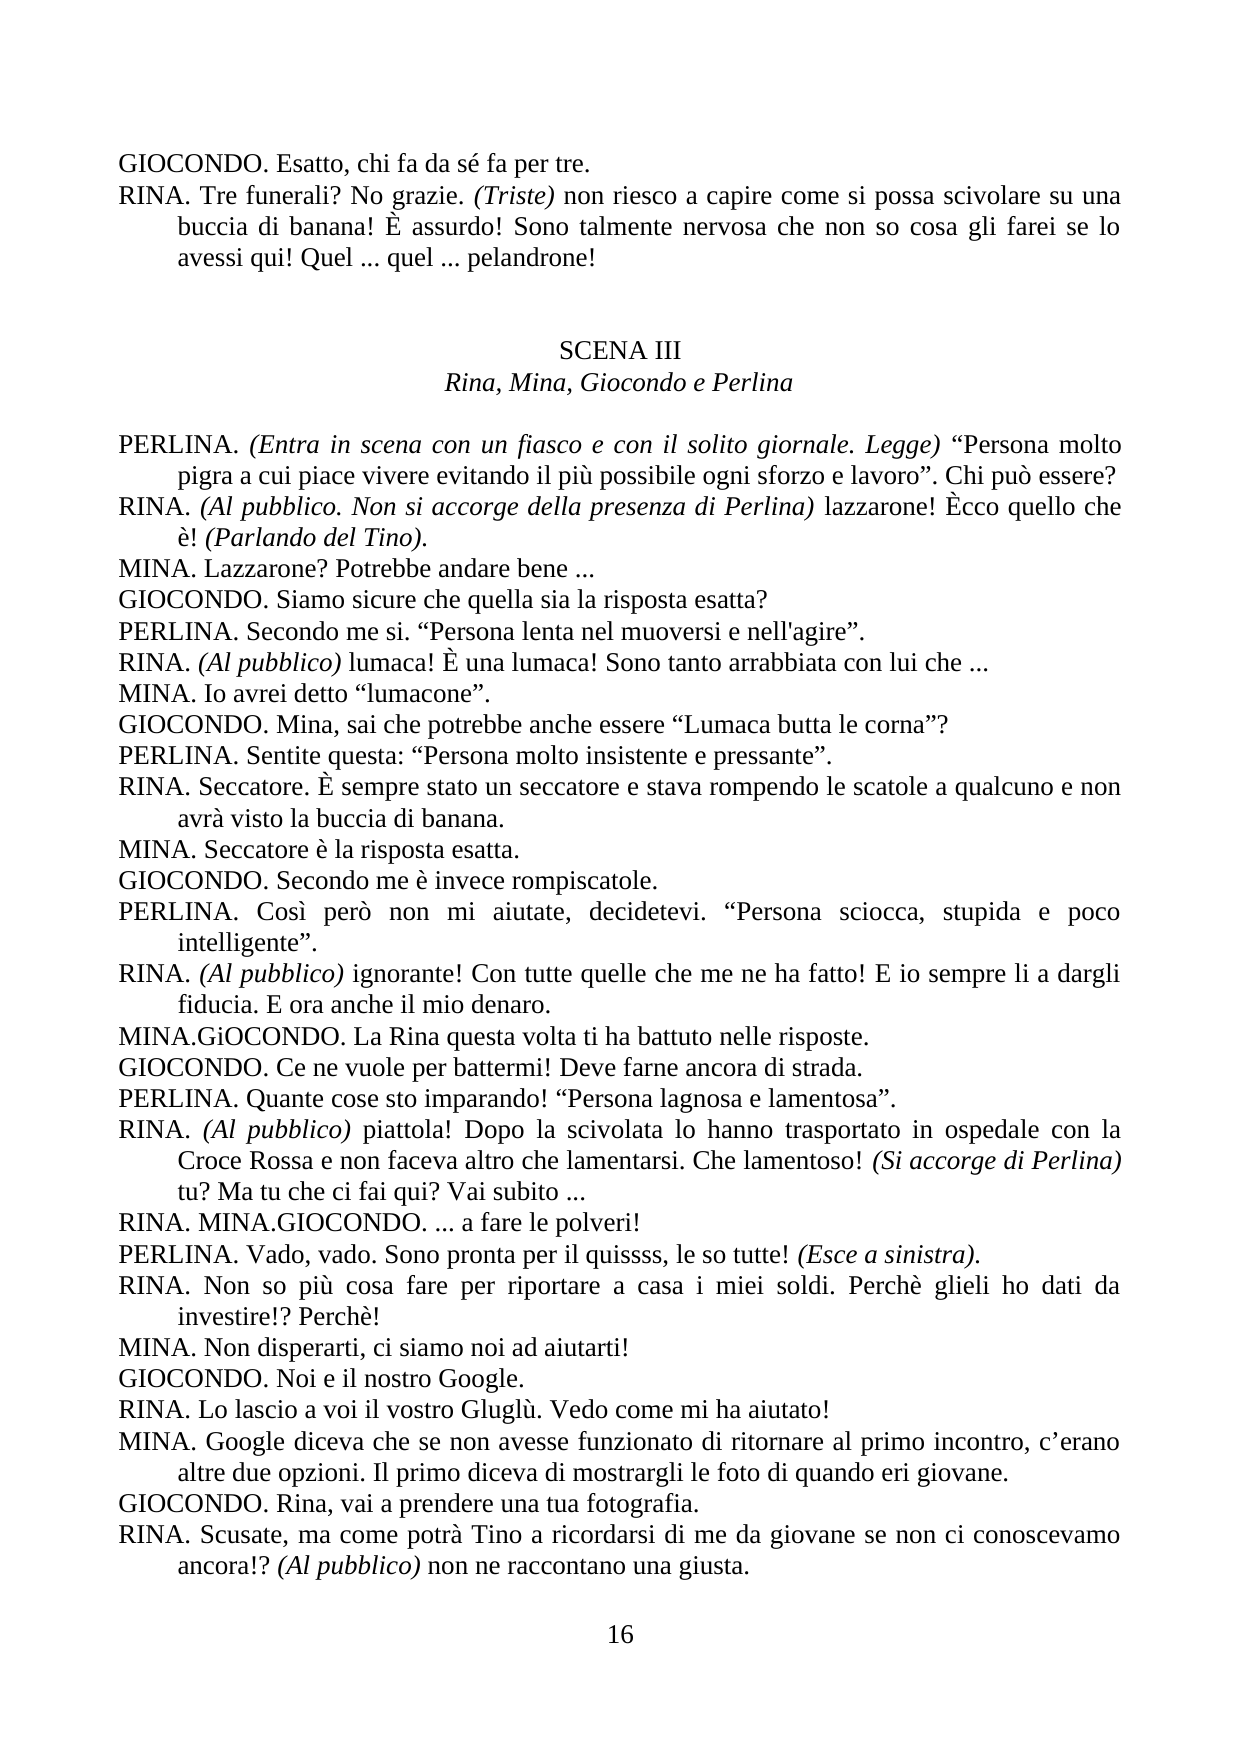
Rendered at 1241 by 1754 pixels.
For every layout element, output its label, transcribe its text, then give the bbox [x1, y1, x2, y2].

text GIOCONDO. Noi e il nostro Google. [118, 1362, 1122, 1393]
text MINA. Non disperarti, ci siamo noi ad aiutarti! [118, 1331, 1122, 1362]
text GIOCONDO. Secondo me è invece rompiscatole. [118, 864, 1122, 895]
text PERLINA. Sentite questa: “Persona molto insistente e pressante”. [118, 739, 1122, 771]
text PERLINA. Quante cose sto imparando! “Persona lagnosa e lamentosa”. [118, 1082, 1122, 1113]
text RINA. MINA.GIOCONDO. ... a fare le polveri! [118, 1207, 1122, 1238]
text PERLINA. Così però non mi aiutate, decidetevi. “Persona sciocca, stupida e poco intelligente”. [118, 895, 1122, 957]
text MINA. Seccatore è la risposta esatta. [118, 833, 1122, 864]
text MINA. Lazzarone? Potrebbe andare bene ... [118, 552, 1122, 584]
text RINA. (Al pubblico) piattola! Dopo la scivolata lo hanno trasportato in ospedale con la Croce Rossa e non faceva altro che lamentarsi. Che lamentoso! (Si accorge di Perlina) tu? Ma tu che ci fai qui? Vai subito ... [118, 1113, 1122, 1207]
text PERLINA. Vado, vado. Sono pronta per il quissss, le so tutte! (Esce a sinistra). [118, 1238, 1122, 1269]
text MINA. Google diceva che se non avesse funzionato di ritornare al primo incontro, c’erano altre due opzioni. Il primo diceva di mostrargli le foto di quando eri giovane. [118, 1424, 1122, 1487]
text GIOCONDO. Esatto, chi fa da sé fa per tre. [118, 148, 1122, 179]
text RINA. (Al pubblico. Non si accorge della presenza di Perlina) lazzarone! Ècco quello che è! (Parlando del Tino). [118, 490, 1122, 552]
text GIOCONDO. Siamo sicure che quella sia la risposta esatta? [118, 584, 1122, 615]
text RINA. Non so più cosa fare per riportare a casa i miei soldi. Perchè glieli ho dati da investire!? Perchè! [118, 1269, 1122, 1331]
text RINA. Lo lascio a voi il vostro Gluglù. Vedo come mi ha aiutato! [118, 1393, 1122, 1424]
text RINA. Scusate, ma come potrà Tino a ricordarsi di me da giovane se non ci conoscevamo ancora!? (Al pubblico) non ne raccontano una giusta. [118, 1518, 1122, 1580]
text MINA.GiOCONDO. La Rina questa volta ti ha battuto nelle risposte. [118, 1020, 1122, 1051]
text RINA. (Al pubblico) ignorante! Con tutte quelle che me ne ha fatto! E io sempre li a dargli fiducia. E ora anche il mio denaro. [118, 957, 1122, 1020]
text PERLINA. Secondo me si. “Persona lenta nel muoversi e nell'agire”. [118, 615, 1122, 646]
text RINA. Tre funerali? No grazie. (Triste) non riesco a capire come si possa scivolare su una buccia di banana! È assurdo! Sono talmente nervosa che non so cosa gli farei se lo avessi qui! Quel ... quel ... pelandrone! [118, 179, 1122, 272]
text Rina, Mina, Giocondo e Perlina [118, 366, 1122, 397]
text PERLINA. (Entra in scena con un fiasco e con il solito giornale. Legge) “Persona molto pigra a cui piace vivere evitando il più possibile ogni sforzo e lavoro”. Chi può essere? [118, 428, 1122, 490]
text MINA. Io avrei detto “lumacone”. [118, 677, 1122, 708]
text RINA. Seccatore. È sempre stato un seccatore e stava rompendo le scatole a qualcuno e non avrà visto la buccia di banana. [118, 771, 1122, 833]
text GIOCONDO. Ce ne vuole per battermi! Deve farne ancora di strada. [118, 1051, 1122, 1082]
text GIOCONDO. Mina, sai che potrebbe anche essere “Lumaca butta le corna”? [118, 708, 1122, 739]
text SCENA III [118, 334, 1122, 366]
text GIOCONDO. Rina, vai a prendere una tua fotografia. [118, 1487, 1122, 1518]
text RINA. (Al pubblico) lumaca! È una lumaca! Sono tanto arrabbiata con lui che ... [118, 646, 1122, 677]
